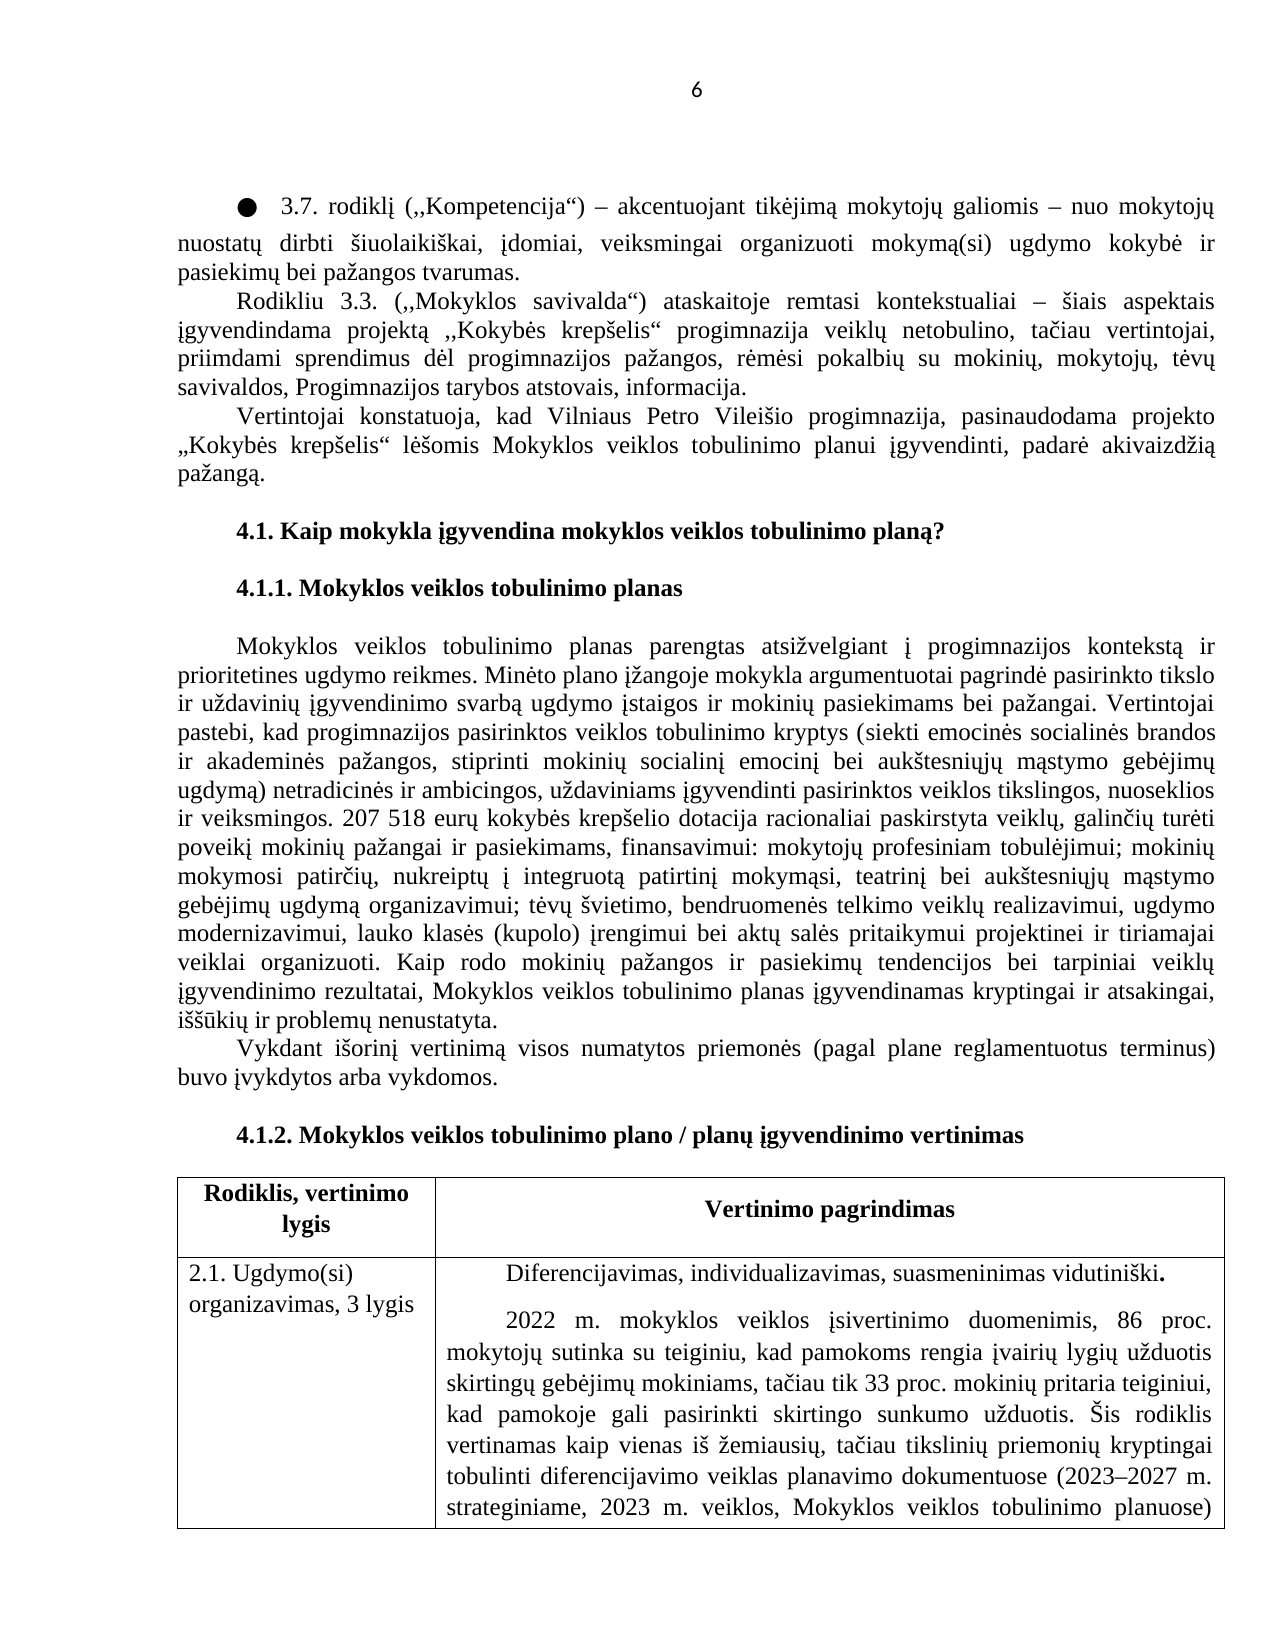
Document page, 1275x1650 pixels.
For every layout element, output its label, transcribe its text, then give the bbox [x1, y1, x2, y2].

text Vertintojai konstatuoja, kad Vilniaus Petro Vileišio progimnazija, pasinaudodama projekto „Kokybės krepšelis“ lėšomis Mokyklos veiklos tobulinimo planui įgyvendinti, padarė akivaizdžią pažangą. [177, 401, 1216, 487]
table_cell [178, 1258, 435, 1527]
text Mokyklos veiklos tobulinimo planas parengtas atsižvelgiant į progimnazijos kontekstą ir prioritetines ugdymo reikmes. Minėto plano įžangoje mokykla argumentuotai pagrindė pasirinkto tikslo ir uždavinių įgyvendinimo svarbą ugdymo įstaigos ir mokinių pasiekimams bei pažangai. Vertintojai pastebi, kad progimnazijos pasirinktos veiklos tobulinimo kryptys (siekti emocinės socialinės brandos ir akademinės pažangos, stiprinti mokinių socialinį emocinį bei aukštesniųjų mąstymo gebėjimų ugdymą) netradicinės ir ambicingos, uždaviniams įgyvendinti pasirinktos veiklos tikslingos, nuoseklios ir veiksmingos. 207 518 eurų kokybės krepšelio dotacija racionaliai paskirstyta veiklų, galinčių turėti poveikį mokinių pažangai ir pasiekimams, finansavimui: mokytojų profesiniam tobulėjimui; mokinių mokymosi patirčių, nukreiptų į integruotą patirtinį mokymąsi, teatrinį bei aukštesniųjų mąstymo gebėjimų ugdymą organizavimui; tėvų švietimo, bendruomenės telkimo veiklų realizavimui, ugdymo modernizavimui, lauko klasės (kupolo) įrengimui bei aktų salės pritaikymui projektinei ir tiriamajai veiklai organizuoti. Kaip rodo mokinių pažangos ir pasiekimų tendencijos bei tarpiniai veiklų įgyvendinimo rezultatai, Mokyklos veiklos tobulinimo planas įgyvendinamas kryptingai ir atsakingai, iššūkių ir problemų nenustatyta. [177, 631, 1216, 1033]
list 3.7. rodiklį (,,Kompetencija“) – akcentuojant tikėjimą mokytojų galiomis – nuo mokytojų nuostatų dirbti šiuolaikiškai, įdomiai, veiksmingai organizuoti mokymą(si) ugdymo kokybė ir pasiekimų bei pažangos tvarumas. [177, 177, 1216, 286]
text 4.1.1. Mokyklos veiklos tobulinimo planas [177, 573, 1216, 602]
table_header Vertinimo pagrindimas [436, 1178, 1224, 1257]
text 4.1.2. Mokyklos veiklos tobulinimo plano / planų įgyvendinimo vertinimas [177, 1120, 1216, 1148]
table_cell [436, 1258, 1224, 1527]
text Rodikliu 3.3. (,,Mokyklos savivalda“) ataskaitoje remtasi kontekstualiai – šiais aspektais įgyvendindama projektą ,,Kokybės krepšelis“ progimnazija veiklų netobulino, tačiau vertintojai, priimdami sprendimus dėl progimnazijos pažangos, rėmėsi pokalbių su mokinių, mokytojų, tėvų savivaldos, Progimnazijos tarybos atstovais, informacija. [177, 286, 1216, 401]
text 4.1. Kaip mokykla įgyvendina mokyklos veiklos tobulinimo planą? [177, 516, 1216, 545]
text Vykdant išorinį vertinimą visos numatytos priemonės (pagal plane reglamentuotus terminus) buvo įvykdytos arba vykdomos. [177, 1033, 1216, 1091]
table_header Rodiklis, vertinimo lygis [178, 1178, 435, 1257]
